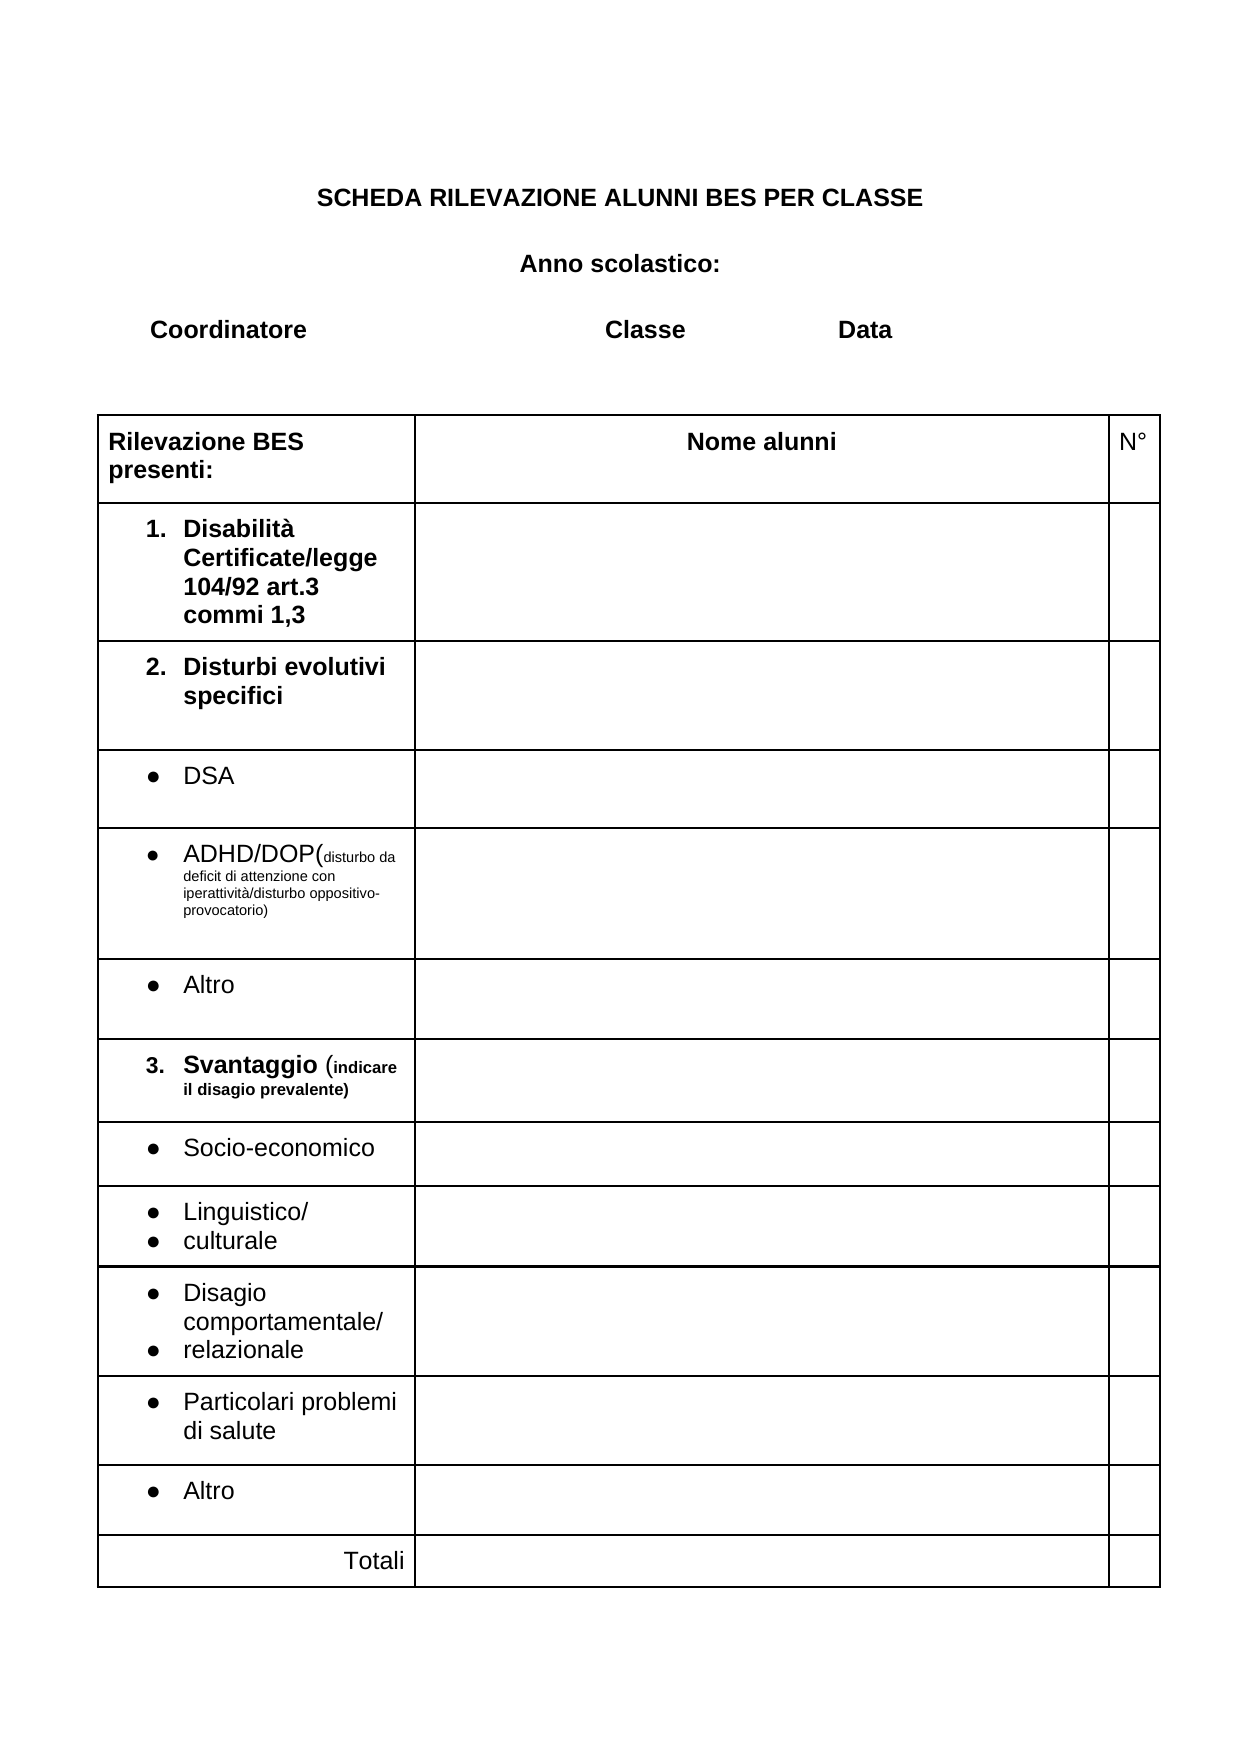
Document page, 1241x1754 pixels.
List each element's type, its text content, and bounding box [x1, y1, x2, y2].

table_cell [1110, 1377, 1159, 1463]
table_cell [1110, 642, 1159, 749]
table_cell [416, 1268, 1108, 1374]
table_cell Svantaggio (indicare il disagio prevalente) [99, 1040, 414, 1121]
table_cell [416, 1123, 1108, 1185]
table_cell [416, 960, 1108, 1038]
table_cell Altro [99, 1466, 414, 1534]
table_cell [416, 1187, 1108, 1265]
table_cell [1110, 1466, 1159, 1534]
table_cell [416, 1466, 1108, 1534]
table_cell [416, 504, 1108, 639]
table_cell [1110, 504, 1159, 639]
table_cell [416, 642, 1108, 749]
text SCHEDA RILEVAZIONE ALUNNI BES PER CLASSE [150, 183, 1090, 212]
table_cell DSA [99, 751, 414, 827]
table_cell Particolari problemi di salute [99, 1377, 414, 1463]
table_cell [416, 1377, 1108, 1463]
table_header Nome alunni [416, 416, 1108, 502]
table_cell ADHD/DOP(disturbo da deficit di attenzione con iperattività/disturbo oppositivo-provocatorio) [99, 829, 414, 958]
table_cell [416, 751, 1108, 827]
table_cell [1110, 1123, 1159, 1185]
table_cell [1110, 829, 1159, 958]
table_cell Totali [99, 1536, 414, 1586]
table_cell Altro [99, 960, 414, 1038]
table_cell Disturbi evolutivi specifici [99, 642, 414, 749]
table_cell [1110, 1536, 1159, 1586]
table_cell [416, 1040, 1108, 1121]
table_cell [1110, 1040, 1159, 1121]
table_cell [1110, 960, 1159, 1038]
table_cell [1110, 751, 1159, 827]
table_cell [1110, 1268, 1159, 1374]
table_cell [1110, 1187, 1159, 1265]
table_cell Socio-economico [99, 1123, 414, 1185]
table_cell [416, 829, 1108, 958]
table_header N° [1110, 416, 1159, 502]
table_header Rilevazione BES presenti: [99, 416, 414, 502]
table_cell Disabilità Certificate/legge 104/92 art.3 commi 1,3 [99, 504, 414, 639]
text Coordinatore Classe Data [150, 315, 1090, 344]
table_cell Linguistico/ culturale [99, 1187, 414, 1265]
table_cell Disagio comportamentale/ relazionale [99, 1268, 414, 1374]
text Anno scolastico: [150, 249, 1090, 278]
table_cell [416, 1536, 1108, 1586]
